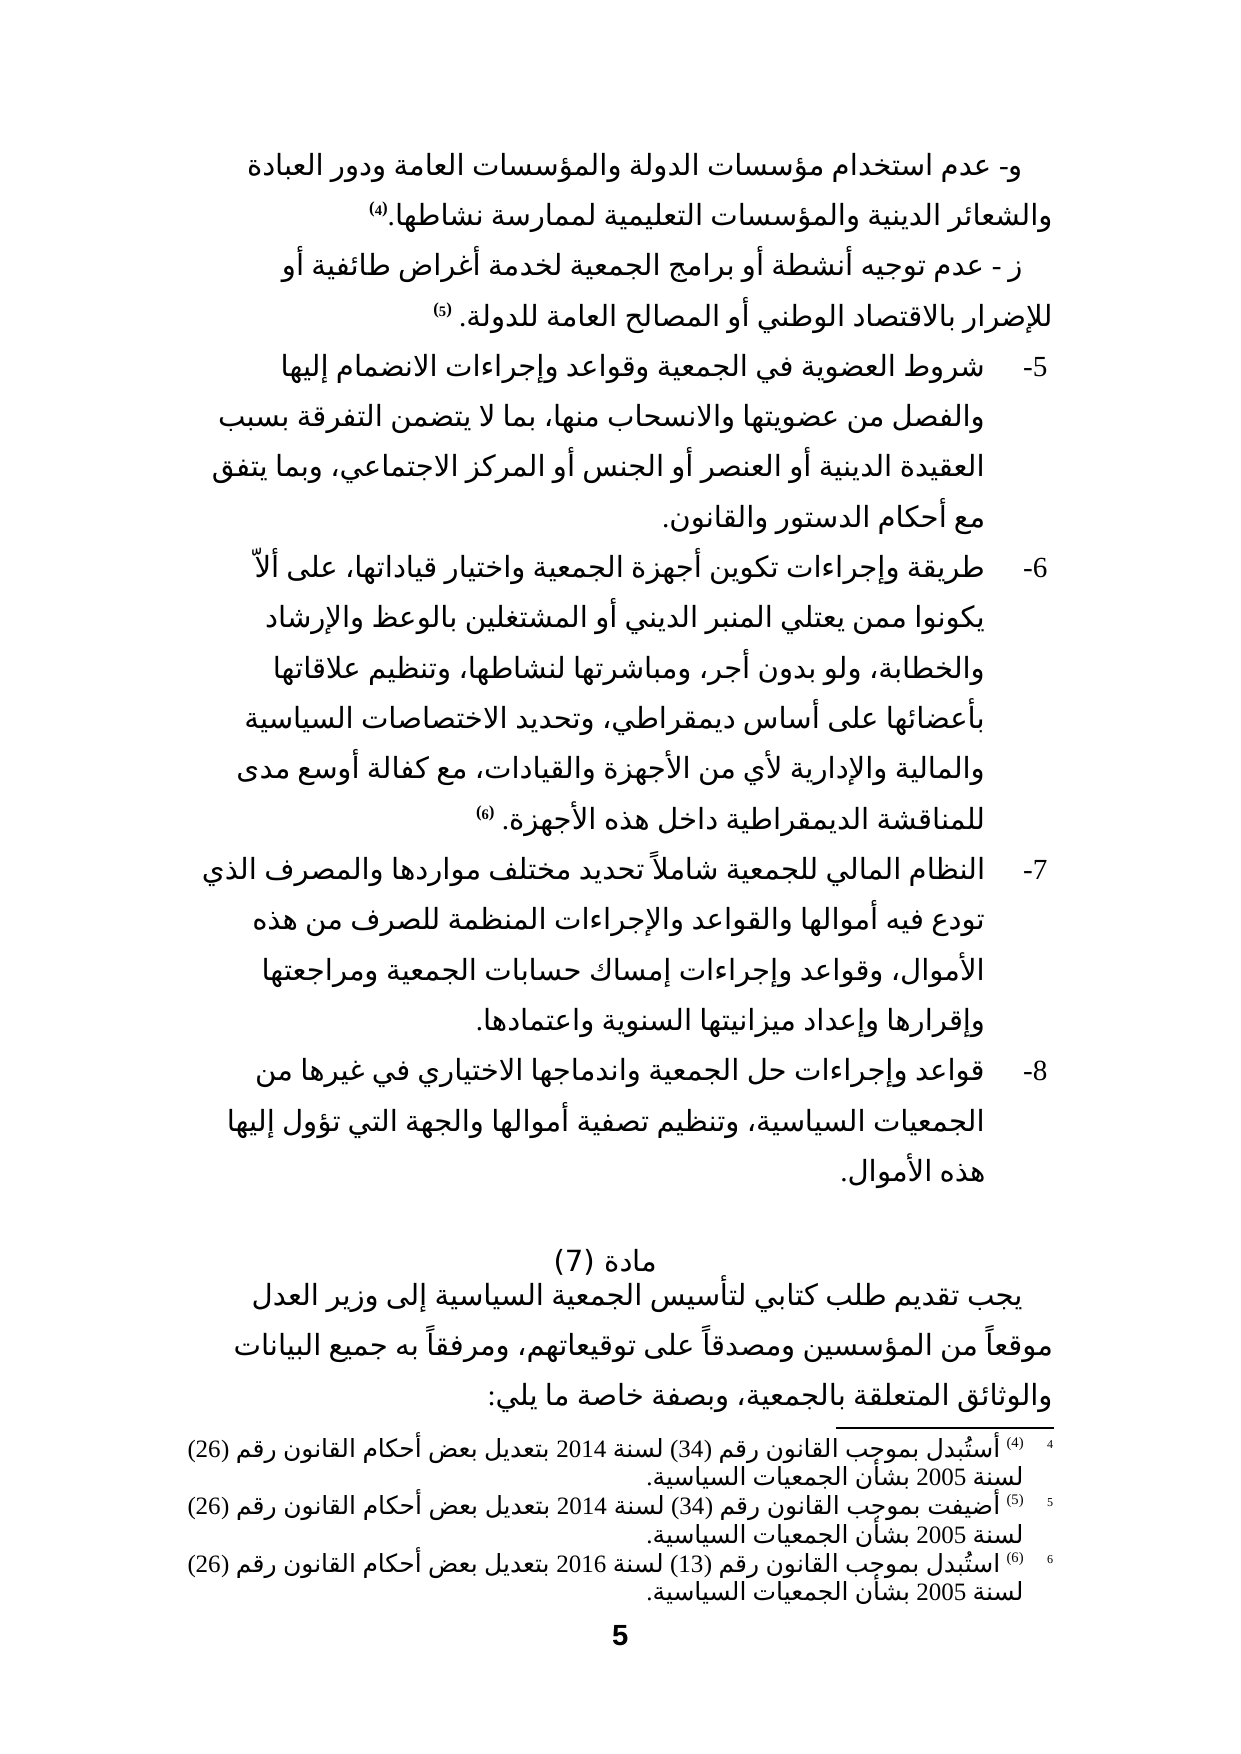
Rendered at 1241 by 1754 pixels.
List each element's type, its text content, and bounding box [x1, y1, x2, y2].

list شروط العضوية في الجمعية وقواعد وإجراءات الانضمام إليها والفصل من عضويتها والانسحاب منها، بما لا يتضمن التفرقة بسبب العقيدة الدينية أو العنصر أو الجنس أو المركز الاجتماعي، وبما يتفق مع أحكام الدستور والقانون. [187, 349, 1023, 533]
list طريقة وإجراءات تكوين أجهزة الجمعية واختيار قياداتها، على ألاّ يكونوا ممن يعتلي المنبر الديني أو المشتغلين بالوعظ والإرشاد والخطابة، ولو بدون أجر، ومباشرتها لنشاطها، وتنظيم علاقاتها بأعضائها على أساس ديمقراطي، وتحديد الاختصاصات السياسية والمالية والإدارية لأي من الأجهزة والقيادات، مع كفالة أوسع مدى للمناقشة الديمقراطية داخل هذه الأجهزة. () [187, 550, 1023, 835]
text يجب تقديم طلب كتابي لتأسيس الجمعية السياسية إلى وزير العدل موقعاً من المؤسسين ومصدقاً على توقيعاتهم، ومرفقاً به جميع البيانات والوثائق المتعلقة بالجمعية، وبصفة خاصة ما يلي: [187, 1278, 1053, 1412]
list قواعد وإجراءات حل الجمعية واندماجها الاختياري في غيرها من الجمعيات السياسية، وتنظيم تصفية أموالها والجهة التي تؤول إليها هذه الأموال. [187, 1053, 1023, 1187]
list النظام المالي للجمعية شاملاً تحديد مختلف مواردها والمصرف الذي تودع فيه أموالها والقواعد والإجراءات المنظمة للصرف من هذه الأموال، وقواعد وإجراءات إمساك حسابات الجمعية ومراجعتها وإقرارها وإعداد ميزانيتها السنوية واعتمادها. [187, 852, 1023, 1037]
text ز - عدم توجيه أنشطة أو برامج الجمعية لخدمة أغراض طائفية أو للإضرار بالاقتصاد الوطني أو المصالح العامة للدولة. () [187, 248, 1053, 332]
text مادة (7) [187, 1244, 1053, 1278]
text و- عدم استخدام مؤسسات الدولة والمؤسسات العامة ودور العبادة والشعائر الدينية والمؤسسات التعليمية لممارسة نشاطها.() [187, 148, 1053, 232]
